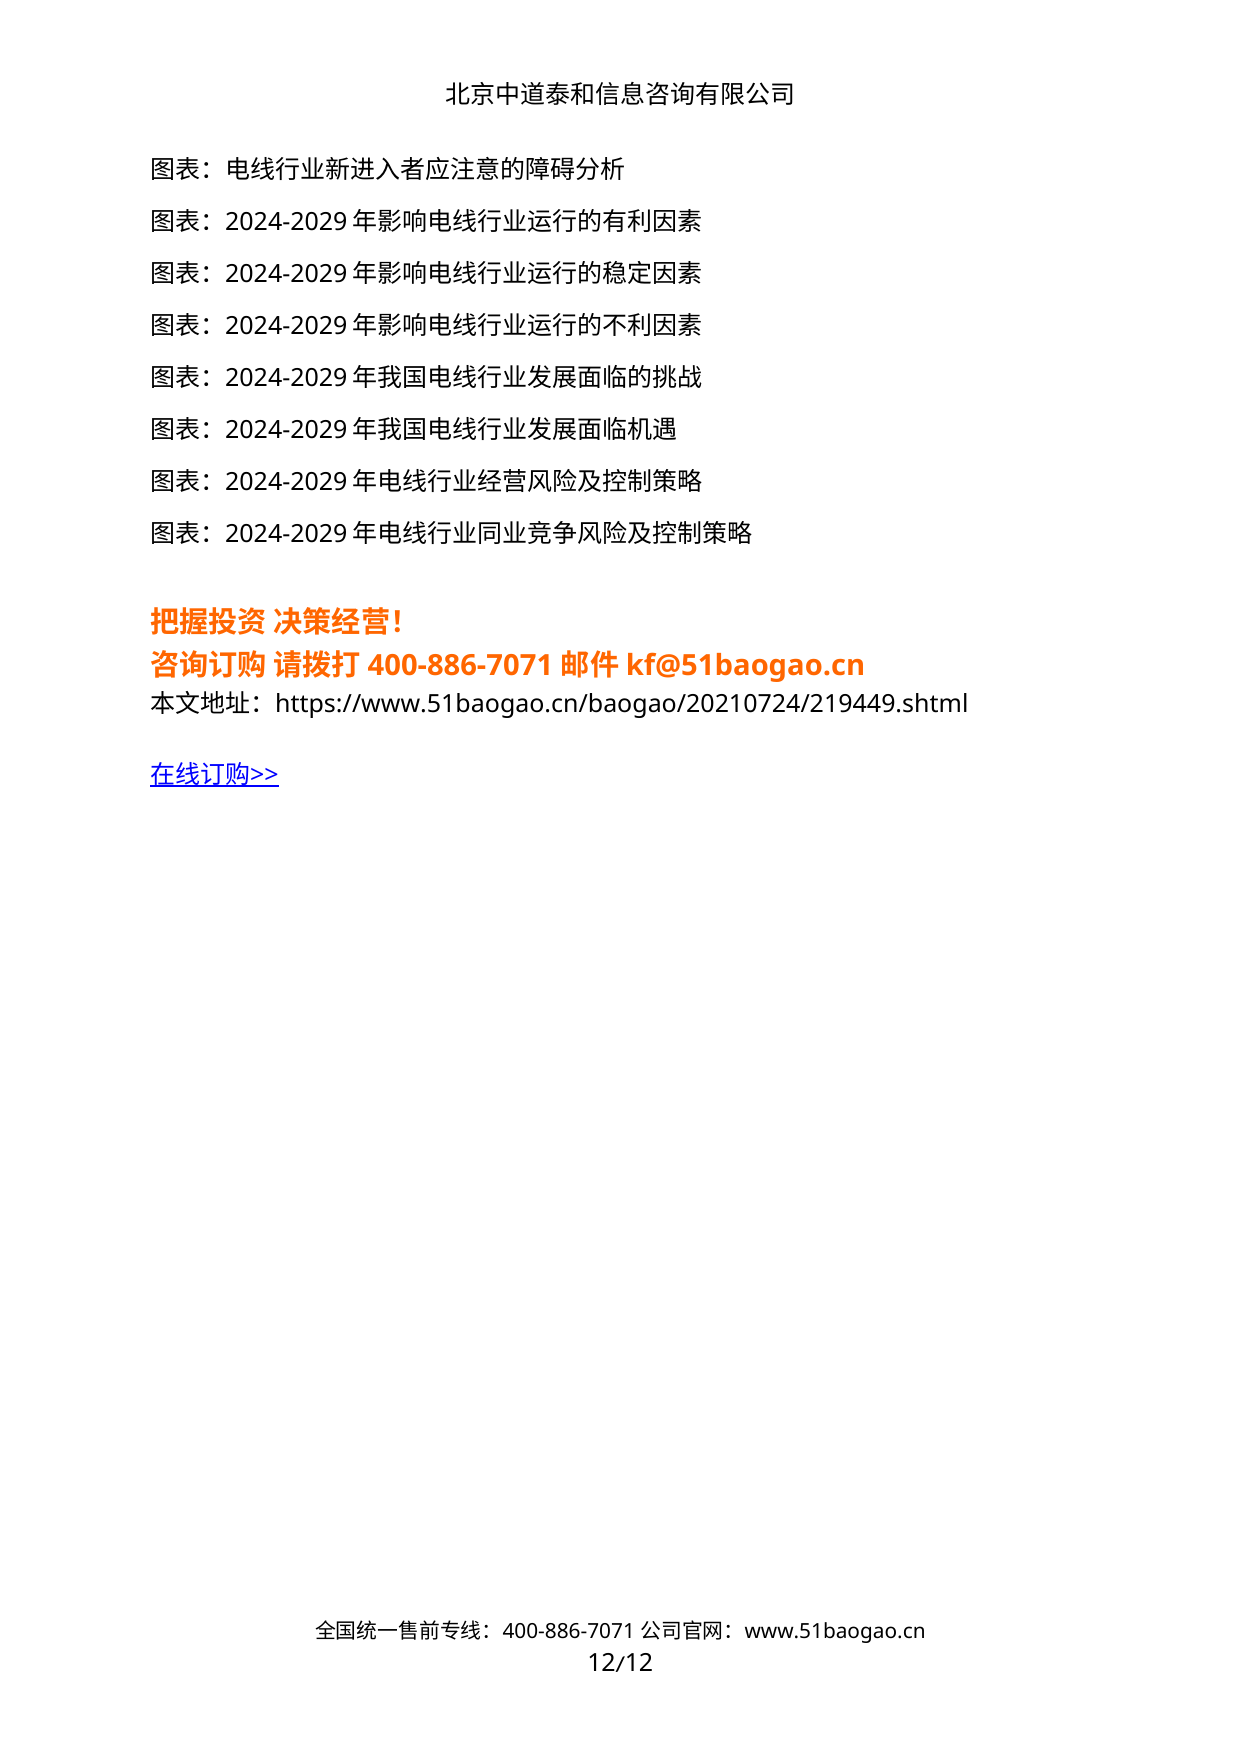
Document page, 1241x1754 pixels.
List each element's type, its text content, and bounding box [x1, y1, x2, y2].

text 图表：电线行业新进入者应注意的障碍分析 [150, 150, 1090, 186]
text 在线订购>> [150, 720, 1090, 790]
text 图表：2024-2029年电线行业经营风险及控制策略 [150, 461, 1090, 497]
text 图表：2024-2029年我国电线行业发展面临的挑战 [150, 357, 1090, 394]
text 图表：2024-2029年影响电线行业运行的有利因素 [150, 202, 1090, 238]
text 图表：2024-2029年电线行业同业竞争风险及控制策略 [150, 513, 1090, 549]
text 把握投资 决策经营！咨询订购 请拨打 400-886-7071 邮件 kf@51baogao.cn本文地址：https://www.51baogao.cn/baogao/20210724/219449.shtml [150, 565, 1090, 720]
text 图表：2024-2029年影响电线行业运行的不利因素 [150, 306, 1090, 342]
text 图表：2024-2029年影响电线行业运行的稳定因素 [150, 254, 1090, 290]
text 图表：2024-2029年我国电线行业发展面临机遇 [150, 409, 1090, 446]
